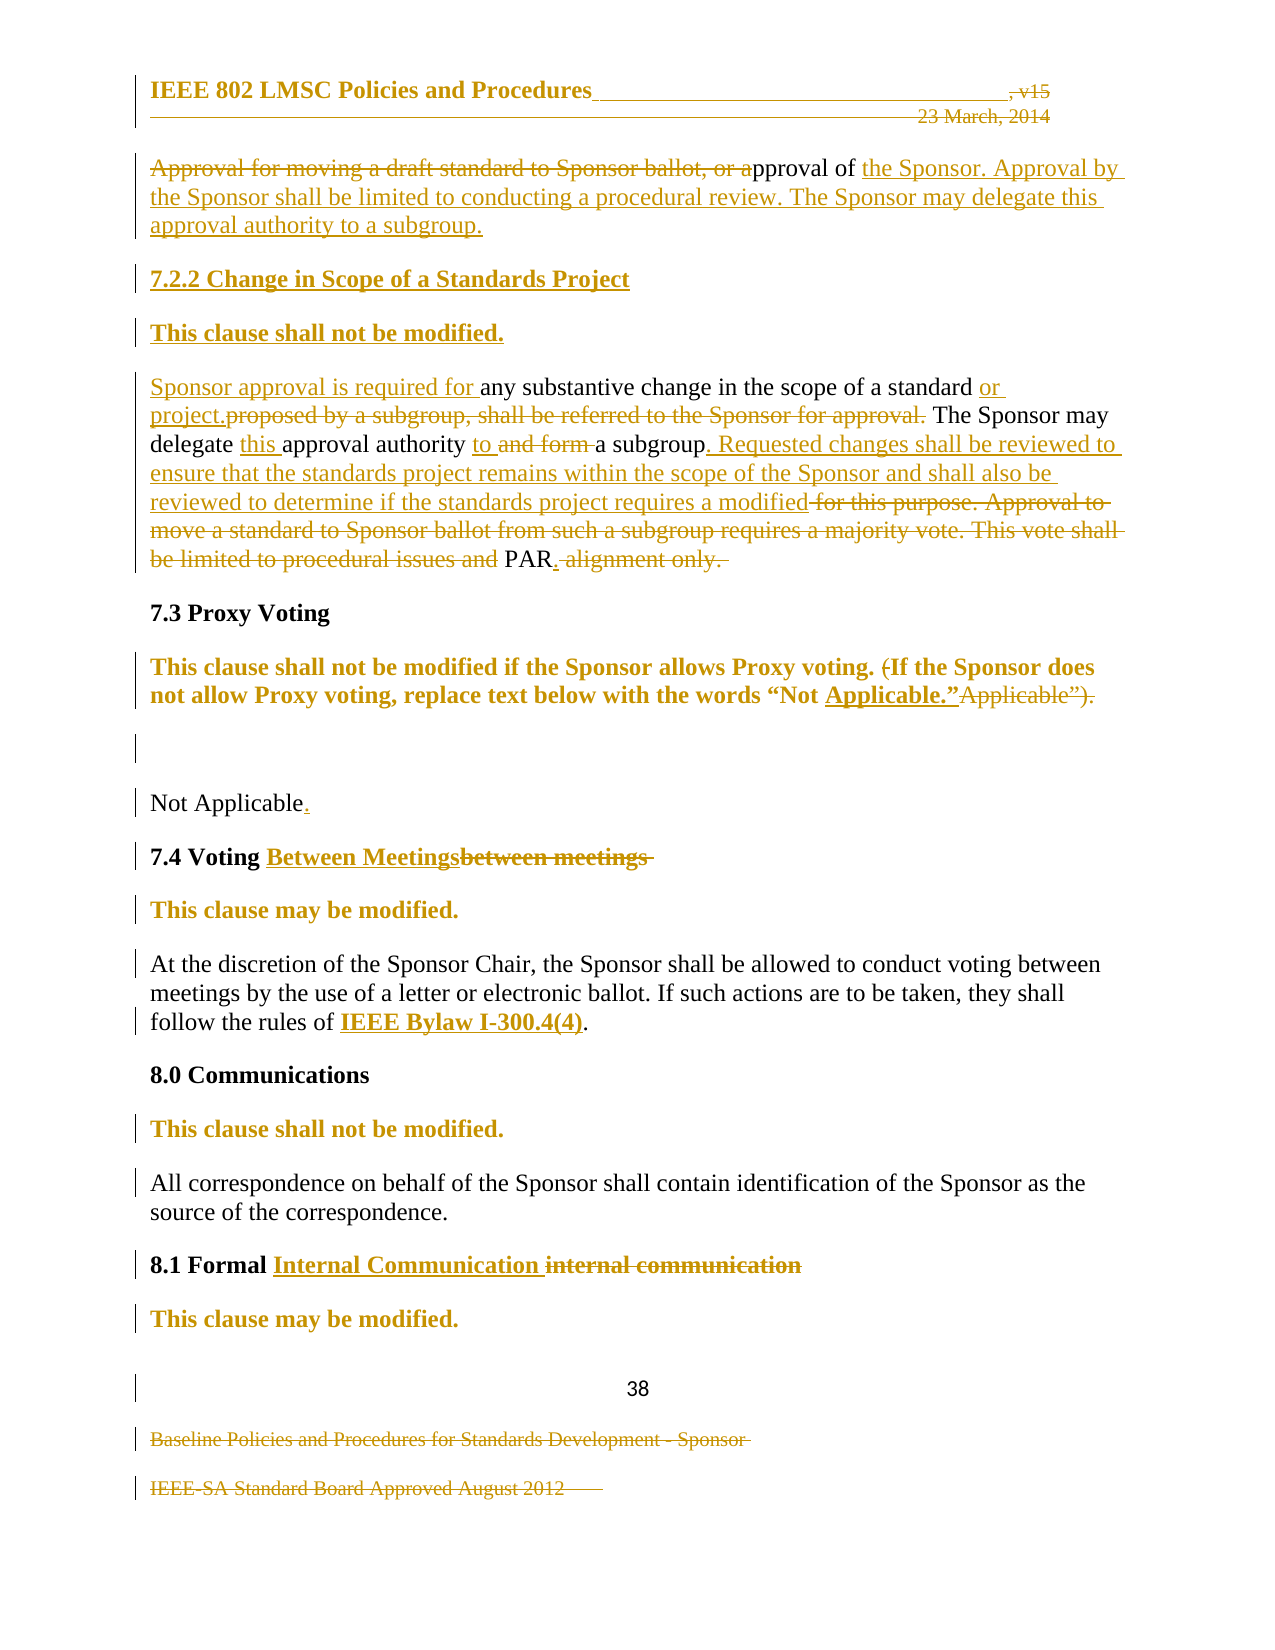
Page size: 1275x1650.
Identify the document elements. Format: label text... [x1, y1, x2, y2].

text This clause may be modified. [150, 895, 1125, 924]
text This clause shall not be modified if the Sponsor allows Proxy voting. If the Sponsor does not allow Proxy voting, replace text below with the words “Not [150, 652, 1125, 709]
text All correspondence on behalf of the Sponsor shall contain identification of the Sponsor as the source of the correspondence. [150, 1168, 1125, 1225]
text This clause shall not be modified. [150, 1114, 1125, 1143]
text any substantive change in the scope of a standard The Sponsor may delegate approval authority a subgroup PAR [150, 372, 1125, 531]
text any substantive change in the scope of a standard The Sponsor may delegate approval authority a subgroup PAR [150, 532, 1125, 573]
text At the discretion of the Sponsor Chair, the Sponsor shall be allowed to conduct voting between meetings by the use of a letter or electronic ballot. If such actions are to be taken, they shall follow the rules of IEEE Bylaw I-300.4(4). [150, 949, 1125, 1035]
text This clause may be modified. [150, 1304, 1125, 1333]
subtitle 7.4 Voting [150, 842, 1125, 870]
subtitle 7.3 Proxy Voting [150, 598, 1125, 627]
subtitle 8.0 Communications [150, 1060, 1125, 1089]
text Not Applicable [150, 788, 1125, 817]
text pproval of [150, 153, 1125, 239]
subtitle 8.1 Formal [150, 1250, 1125, 1279]
